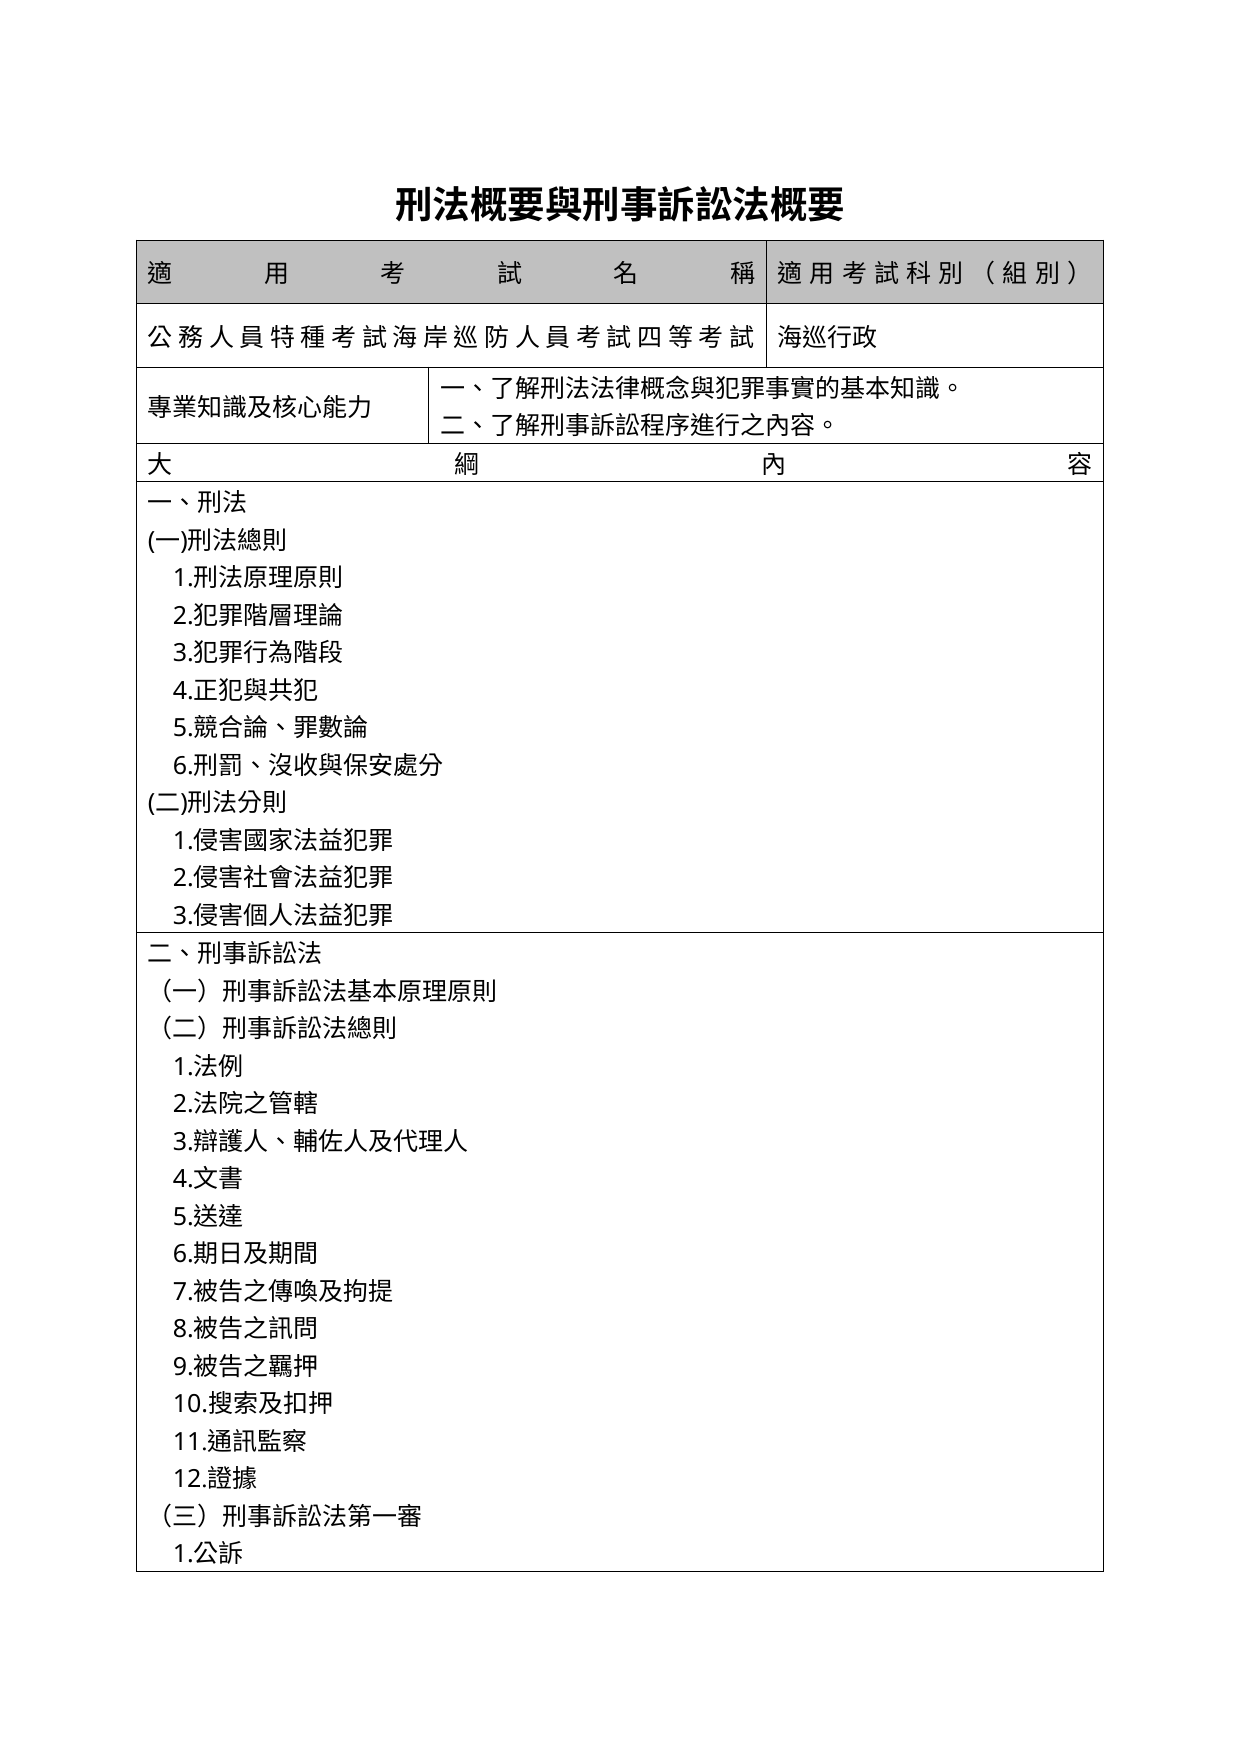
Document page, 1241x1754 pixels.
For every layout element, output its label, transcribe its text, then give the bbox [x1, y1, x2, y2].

table_header 適用考試名稱 [137, 241, 766, 303]
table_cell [137, 933, 1103, 1571]
table_cell 大綱內容 [137, 444, 1103, 481]
table_cell 海巡行政 [767, 304, 1103, 367]
table_cell 一、刑法 (一)刑法總則 1.刑法原理原則 2.犯罪階層理論 3.犯罪行為階段 4.正犯與共犯 5.競合論、罪數論 6.刑罰、沒收與保安處分 (二)刑法分則 1.侵害國家法益犯罪 2.侵害社會法益犯罪 3.侵害個人法益犯罪 [137, 482, 1103, 932]
table_header 適用考試科別（組別） [767, 241, 1103, 303]
table_cell 公務人員特種考試海岸巡防人員考試四等考試 [137, 304, 766, 367]
table_cell 一、了解刑法法律概念與犯罪事實的基本知識。 二、了解刑事訴訟程序進行之內容。 [429, 368, 1103, 443]
table_cell 專業知識及核心能力 [137, 368, 428, 443]
text 刑法概要與刑事訴訟法概要 [118, 164, 1122, 239]
